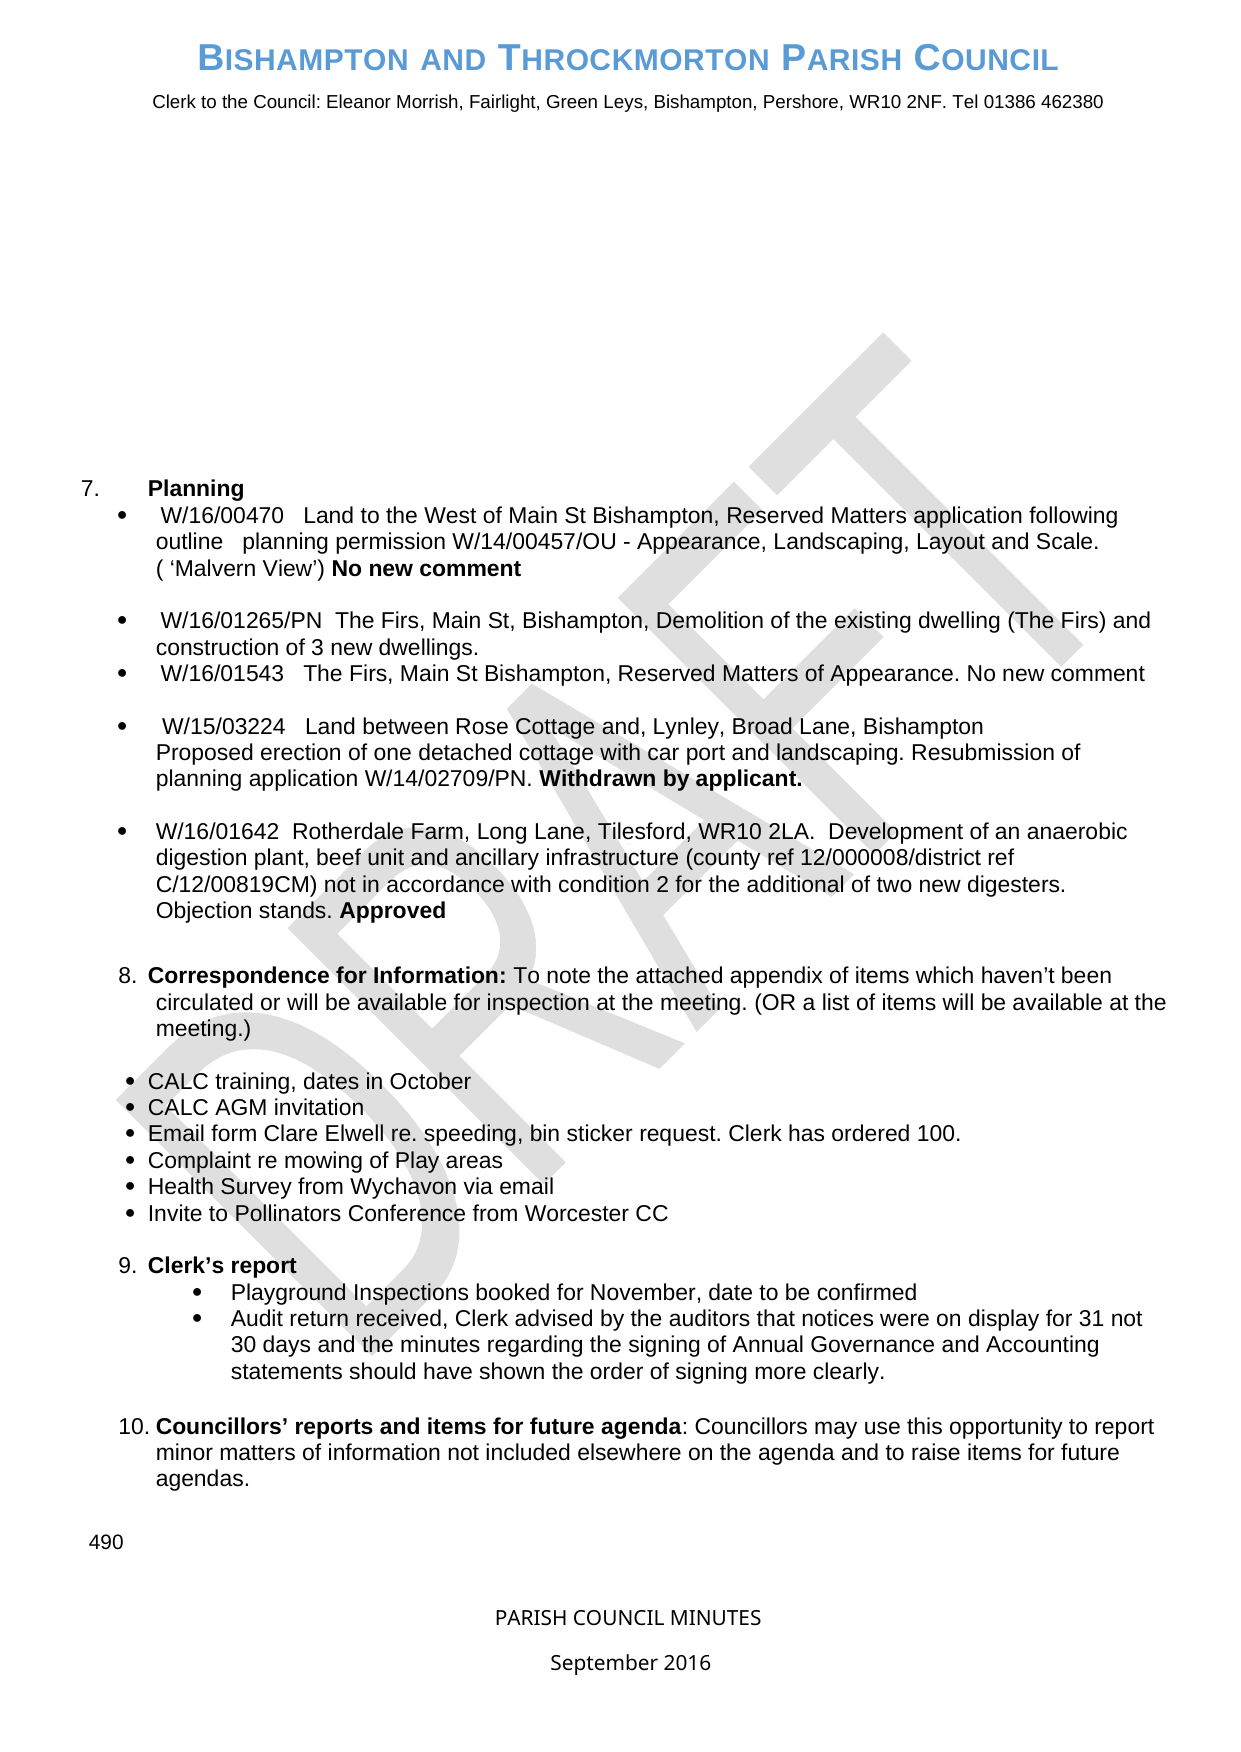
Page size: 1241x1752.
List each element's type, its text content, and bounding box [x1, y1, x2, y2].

list W/16/00470 Land to the West of Main St Bishampton, Reserved Matters application following outline planning permission W/14/00457/OU - Appearance, Landscaping, Layout and Scale.( ‘Malvern View’) No new comment [118, 502, 1167, 581]
list Planning [81, 475, 1167, 502]
list Email form Clare Elwell re. speeding, bin sticker request. Clerk has ordered 100. [126, 1120, 1167, 1147]
list W/16/01265/PN The Firs, Main St, Bishampton, Demolition of the existing dwelling (The Firs) and construction of 3 new dwellings. [118, 607, 1167, 660]
list Proposed erection of one detached cottage with car port and landscaping. Resubmission of planning application W/14/02709/PN. Withdrawn by applicant. [156, 739, 1167, 792]
list Correspondence for Information: To note the attached appendix of items which haven’t been circulated or will be available for inspection at the meeting. (OR a list of items will be available at the meeting.) [118, 962, 1167, 1041]
list W/15/03224 Land between Rose Cottage and, Lynley, Broad Lane, Bishampton [118, 713, 1167, 739]
list Clerk’s report [118, 1252, 1167, 1278]
list W/16/01642 Rotherdale Farm, Long Lane, Tilesford, WR10 2LA. Development of an anaerobic digestion plant, beef unit and ancillary infrastructure (county ref 12/000008/district ref C/12/00819CM) not in accordance with condition 2 for the additional of two new digesters. Objection stands. Approved [118, 818, 1167, 923]
list Playground Inspections booked for November, date to be confirmed [193, 1278, 1167, 1305]
list Councillors’ reports and items for future agenda: Councillors may use this opportunity to report minor matters of information not included elsewhere on the agenda and to raise items for future agendas. [118, 1413, 1167, 1492]
list W/16/01543 The Firs, Main St Bishampton, Reserved Matters of Appearance. No new comment [118, 660, 1167, 686]
list Health Survey from Wychavon via email [126, 1173, 1167, 1199]
list CALC training, dates in October [126, 1068, 1167, 1094]
list Invite to Pollinators Conference from Worcester CC [126, 1199, 1167, 1226]
list CALC AGM invitation [126, 1094, 1167, 1120]
list Audit return received, Clerk advised by the auditors that notices were on display for 31 not 30 days and the minutes regarding the signing of Annual Governance and Accounting statements should have shown the order of signing more clearly. [193, 1305, 1167, 1384]
list Complaint re mowing of Play areas [126, 1147, 1167, 1173]
